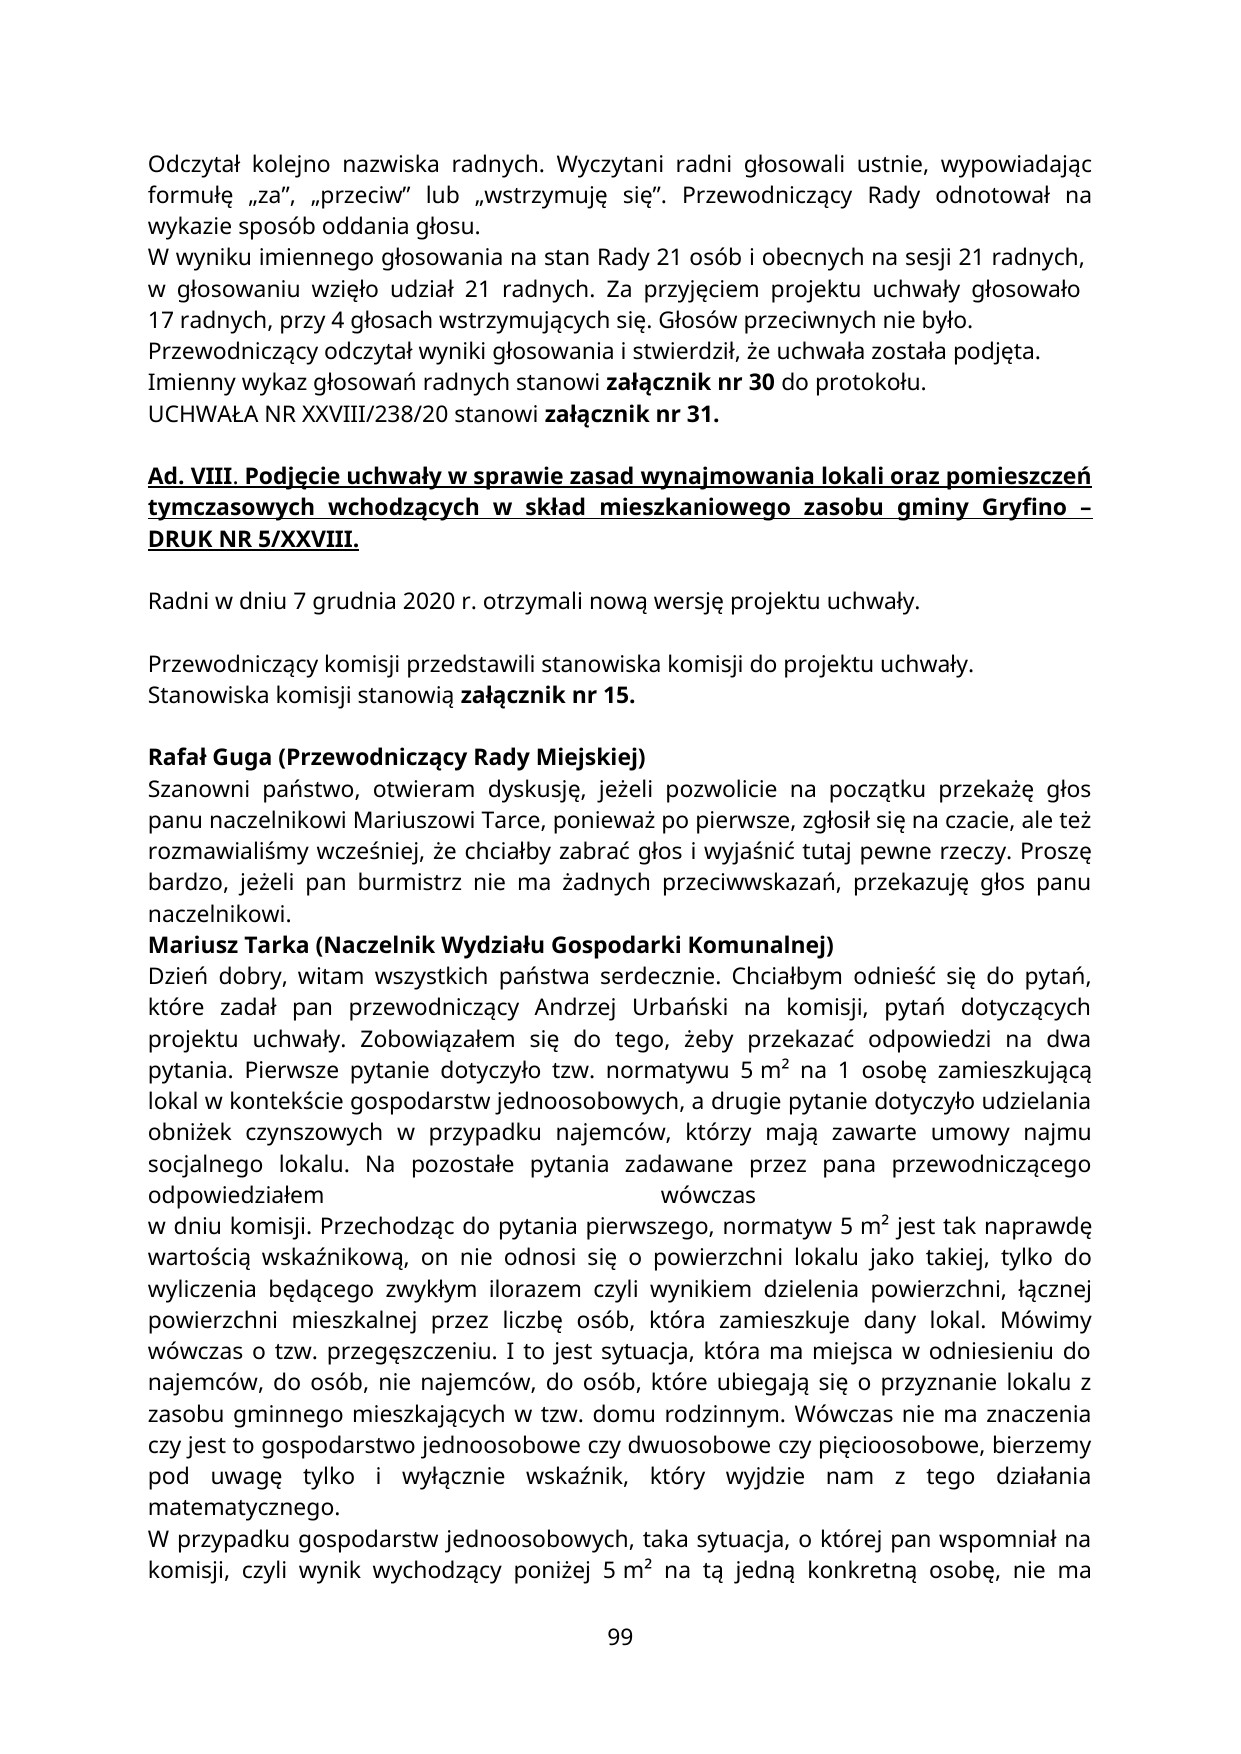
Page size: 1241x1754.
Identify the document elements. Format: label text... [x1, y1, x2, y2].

text Rafał Guga (Przewodniczący Rady Miejskiej) [148, 741, 1093, 773]
subtitle Odczytał kolejno nazwiska radnych. Wyczytani radni głosowali ustnie, wypowiadając formułę „za”, „przeciw” lub „wstrzymuję się”. Przewodniczący Rady odnotował na wykazie sposób oddania głosu. [148, 148, 1093, 241]
text W wyniku imiennego głosowania na stan Rady 21 osób i obecnych na sesji 21 radnych, w głosowaniu wzięło udział 21 radnych. Za przyjęciem projektu uchwały głosowało 17 radnych, przy 4 głosach wstrzymujących się. Głosów przeciwnych nie było. [148, 241, 1093, 335]
text Imienny wykaz głosowań radnych stanowi załącznik nr 30 do protokołu. [148, 366, 1093, 398]
text Ad. VIII. Podjęcie uchwały w sprawie zasad wynajmowania lokali oraz pomieszczeń tymczasowych wchodzących w skład mieszkaniowego zasobu gminy Gryfino – DRUK NR 5/XXVIII. [148, 519, 1093, 554]
text Stanowiska komisji stanowią załącznik nr 15. [148, 679, 1093, 710]
text Radni w dniu 7 grudnia 2020 r. otrzymali nową wersję projektu uchwały. [148, 585, 1093, 616]
text Przewodniczący odczytał wyniki głosowania i stwierdził, że uchwała została podjęta. [148, 335, 1093, 366]
text Ad. VIII. Podjęcie uchwały w sprawie zasad wynajmowania lokali oraz pomieszczeń tymczasowych wchodzących w skład mieszkaniowego zasobu gminy Gryfino – DRUK NR 5/XXVIII. [148, 460, 1093, 518]
text Przewodniczący komisji przedstawili stanowiska komisji do projektu uchwały. [148, 648, 1093, 679]
text UCHWAŁA NR XXVIII/238/20 stanowi załącznik nr 31. [148, 398, 1093, 429]
text Szanowni państwo, otwieram dyskusję, jeżeli pozwolicie na początku przekażę głos panu naczelnikowi Mariuszowi Tarce, ponieważ po pierwsze, zgłosił się na czacie, ale też rozmawialiśmy wcześniej, że chciałby zabrać głos i wyjaśnić tutaj pewne rzeczy. Proszę bardzo, jeżeli pan burmistrz nie ma żadnych przeciwwskazań, przekazuję głos panu naczelnikowi. [148, 773, 1093, 929]
text Mariusz Tarka (Naczelnik Wydziału Gospodarki Komunalnej) [148, 929, 1093, 960]
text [148, 960, 1093, 1585]
